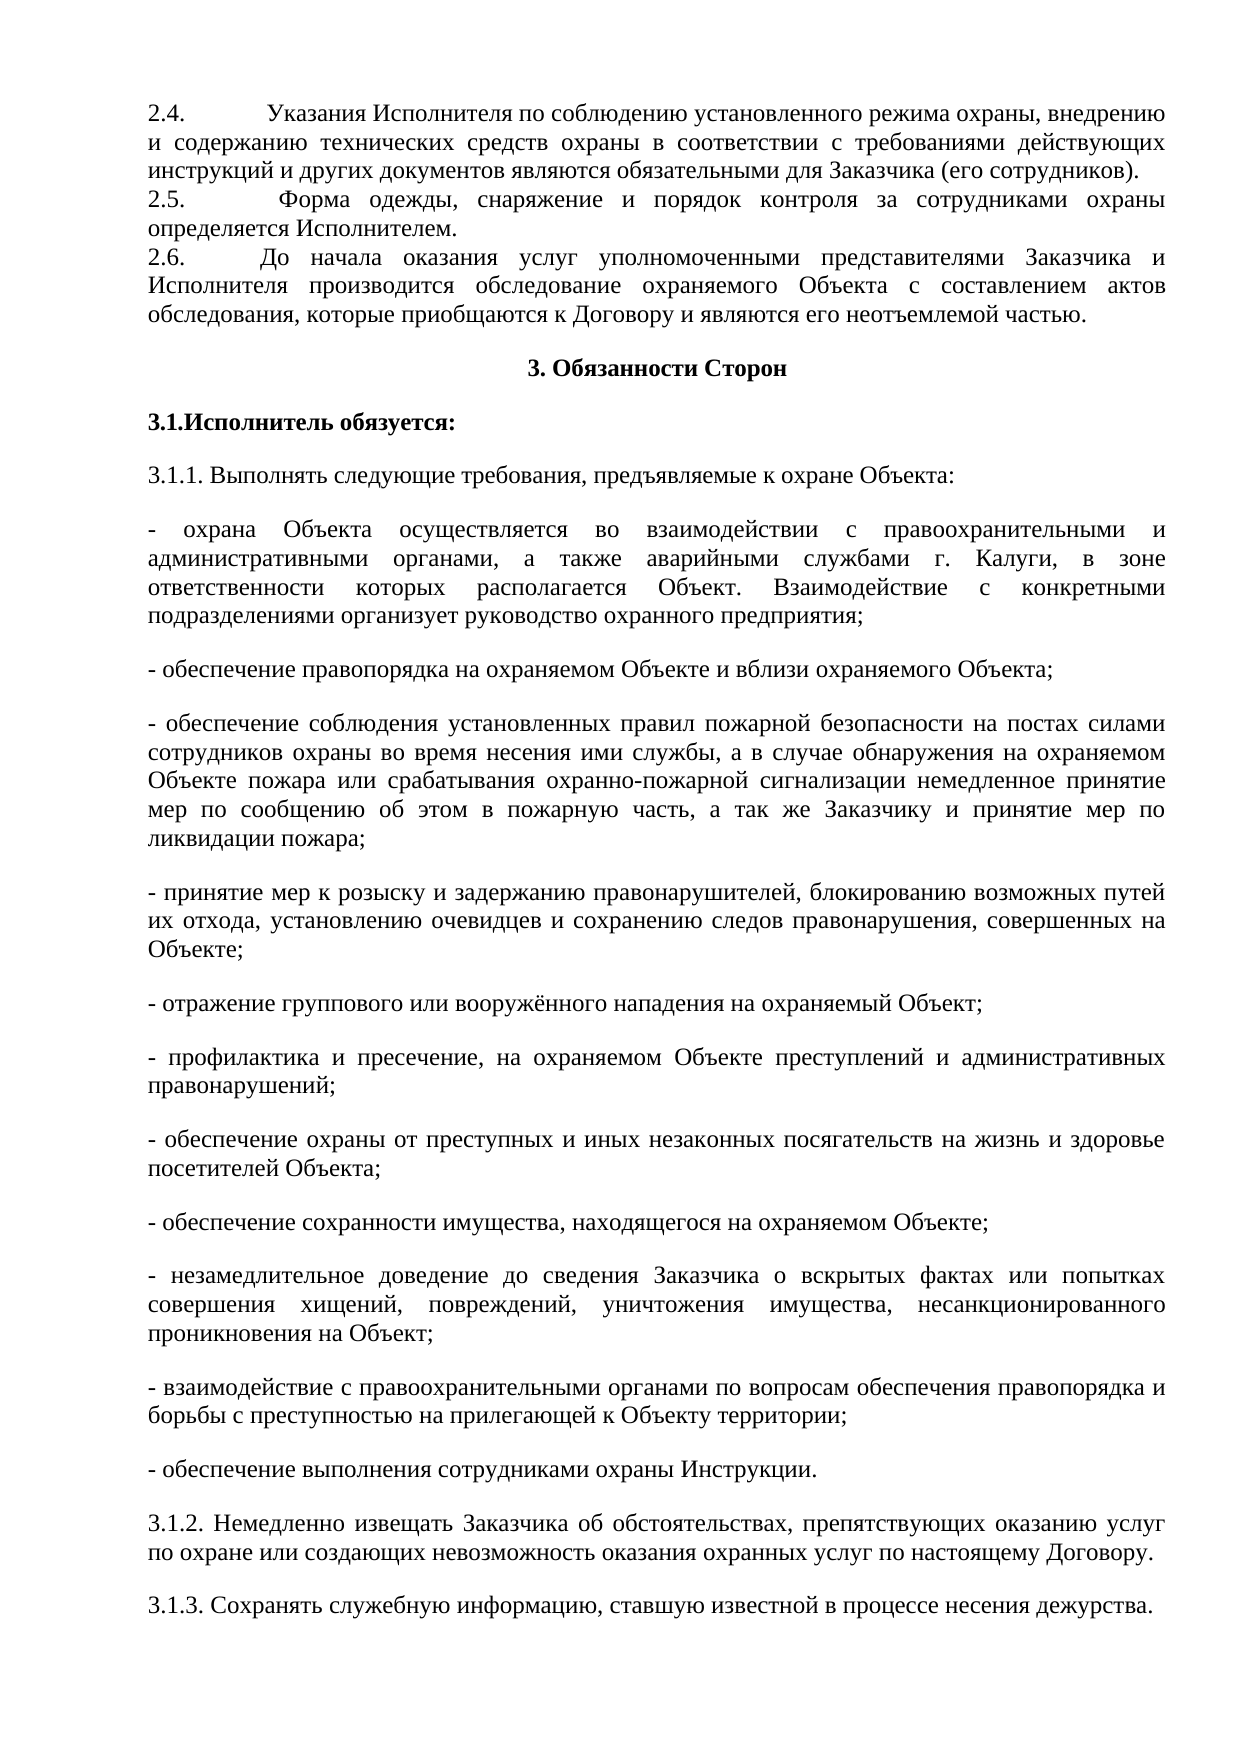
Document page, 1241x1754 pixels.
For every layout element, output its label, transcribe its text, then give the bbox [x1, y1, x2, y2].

text - отражение группового или вооружённого нападения на охраняемый Объект; [148, 988, 1167, 1017]
text 3.1.3. Сохранять служебную информацию, ставшую известной в процессе несения дежурства. [148, 1590, 1167, 1619]
text 3.1.Исполнитель обязуется: [148, 407, 1167, 435]
list Форма одежды, снаряжение и порядок контроля за сотрудниками охраны определяется Исполнителем. [148, 184, 1167, 242]
text - охрана Объекта осуществляется во взаимодействии с правоохранительными и административными органами, а также аварийными службами г. Калуги, в зоне ответственности которых располагается Объект. Взаимодействие с конкретными подразделениями организует руководство охранного предприятия; [148, 514, 1167, 629]
text - обеспечение сохранности имущества, находящегося на охраняемом Объекте; [148, 1207, 1167, 1235]
text - обеспечение охраны от преступных и иных незаконных посягательств на жизнь и здоровье посетителей Объекта; [148, 1124, 1167, 1182]
text - незамедлительное доведение до сведения Заказчика о вскрытых фактах или попытках совершения хищений, повреждений, уничтожения имущества, несанкционированного проникновения на Объект; [148, 1260, 1167, 1347]
text - профилактика и пресечение, на охраняемом Объекте преступлений и административных правонарушений; [148, 1042, 1167, 1099]
list До начала оказания услуг уполномоченными представителями Заказчика и Исполнителя производится обследование охраняемого Объекта с составлением актов обследования, которые приобщаются к Договору и являются его неотъемлемой частью. [148, 242, 1167, 328]
text 3.1.1. Выполнять следующие требования, предъявляемые к охране Объекта: [148, 460, 1167, 489]
list Указания Исполнителя по соблюдению установленного режима охраны, внедрению и содержанию технических средств охраны в соответствии с требованиями действующих инструкций и других документов являются обязательными для Заказчика (его сотрудников). [148, 98, 1167, 184]
text 3. Обязанности Сторон [148, 353, 1167, 382]
text - взаимодействие с правоохранительными органами по вопросам обеспечения правопорядка и борьбы с преступностью на прилегающей к Объекту территории; [148, 1372, 1167, 1429]
text - обеспечение правопорядка на охраняемом Объекте и вблизи охраняемого Объекта; [148, 654, 1167, 683]
text - принятие мер к розыску и задержанию правонарушителей, блокированию возможных путей их отхода, установлению очевидцев и сохранению следов правонарушения, совершенных на Объекте; [148, 877, 1167, 963]
text 3.1.2. Немедленно извещать Заказчика об обстоятельствах, препятствующих оказанию услуг по охране или создающих невозможность оказания охранных услуг по настоящему Договору. [148, 1508, 1167, 1565]
text - обеспечение выполнения сотрудниками охраны Инструкции. [148, 1454, 1167, 1483]
text - обеспечение соблюдения установленных правил пожарной безопасности на постах силами сотрудников охраны во время несения ими службы, а в случае обнаружения на охраняемом Объекте пожара или срабатывания охранно-пожарной сигнализации немедленное принятие мер по сообщению об этом в пожарную часть, а так же Заказчику и принятие мер по ликвидации пожара; [148, 708, 1167, 852]
